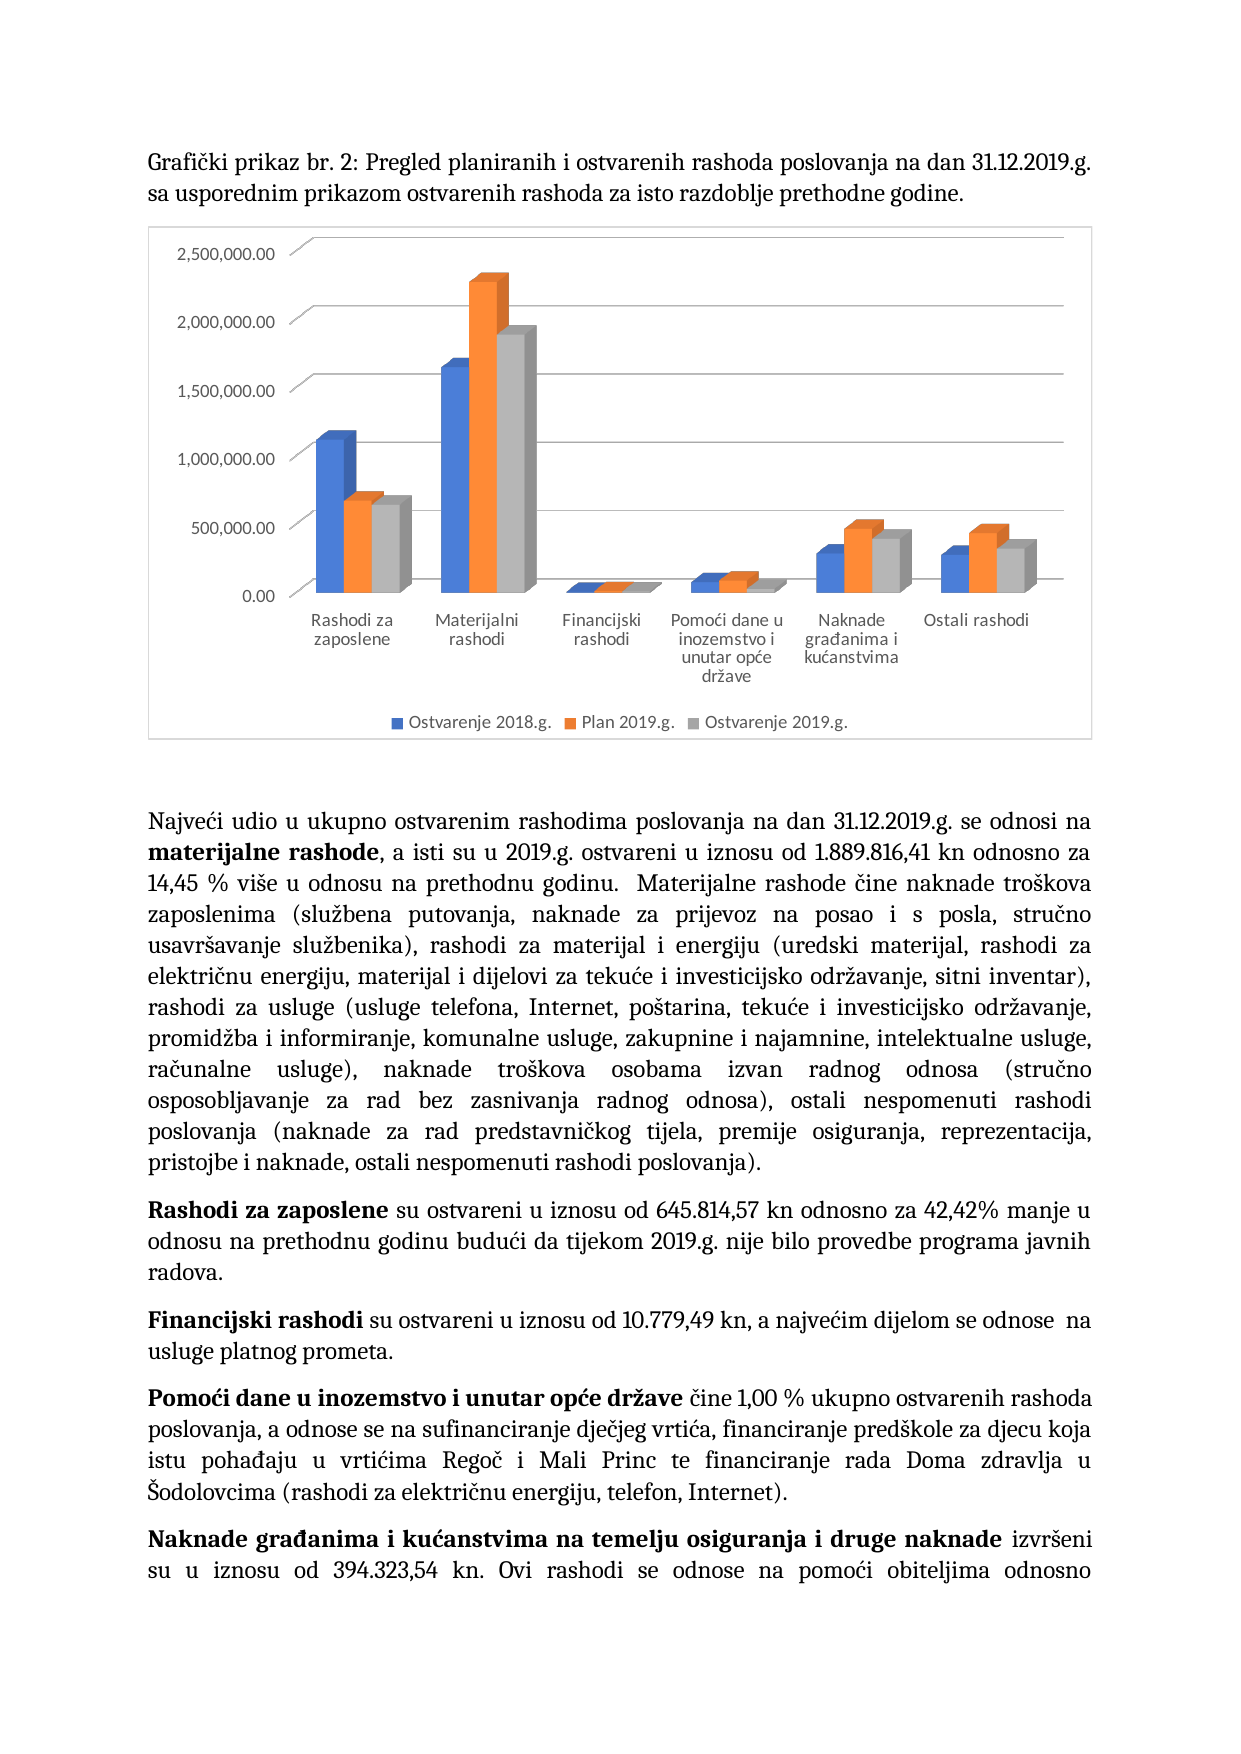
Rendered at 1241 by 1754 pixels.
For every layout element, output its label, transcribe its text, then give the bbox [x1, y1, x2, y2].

text Grafički prikaz br. 2: Pregled planiranih i ostvarenih rashoda poslovanja na dan 31.12.2019.g. sa usporednim prikazom ostvarenih rashoda za isto razdoblje prethodne godine. [148, 148, 1093, 207]
text Rashodi za zaposlene su ostvareni u iznosu od 645.814,57 kn odnosno za 42,42% manje u odnosu na prethodnu godinu budući da tijekom 2019.g. nije bilo provedbe programa javnih radova. [148, 1196, 1093, 1287]
text Najveći udio u ukupno ostvarenim rashodima poslovanja na dan 31.12.2019.g. se odnosi na materijalne rashode, a isti su u 2019.g. ostvareni u iznosu od 1.889.816,41 kn odnosno za 14,45 % više u odnosu na prethodnu godinu. Materijalne rashode čine naknade troškova zaposlenima (službena putovanja, naknade za prijevoz na posao i s posla, stručno usavršavanje službenika), rashodi za materijal i energiju (uredski materijal, rashodi za električnu energiju, materijal i dijelovi za tekuće i investicijsko održavanje, sitni inventar), rashodi za usluge (usluge telefona, Internet, poštarina, tekuće i investicijsko održavanje, promidžba i informiranje, komunalne usluge, zakupnine i najamnine, intelektualne usluge, računalne usluge), naknade troškova osobama izvan radnog odnosa (stručno osposobljavanje za rad bez zasnivanja radnog odnosa), ostali nespomenuti rashodi poslovanja (naknade za rad predstavničkog tijela, premije osiguranja, reprezentacija, pristojbe i naknade, ostali nespomenuti rashodi poslovanja). [148, 807, 1093, 1177]
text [148, 1525, 1093, 1585]
text Pomoći dane u inozemstvo i unutar opće države čine 1,00 % ukupno ostvarenih rashoda poslovanja, a odnose se na sufinanciranje dječjeg vrtića, financiranje predškole za djecu koja istu pohađaju u vrtićima Regoč i Mali Princ te financiranje rada Doma zdravlja u Šodolovcima (rashodi za električnu energiju, telefon, Internet). [148, 1384, 1093, 1506]
text Financijski rashodi su ostvareni u iznosu od 10.779,49 kn, a najvećim dijelom se odnose na usluge platnog prometa. [148, 1306, 1093, 1365]
